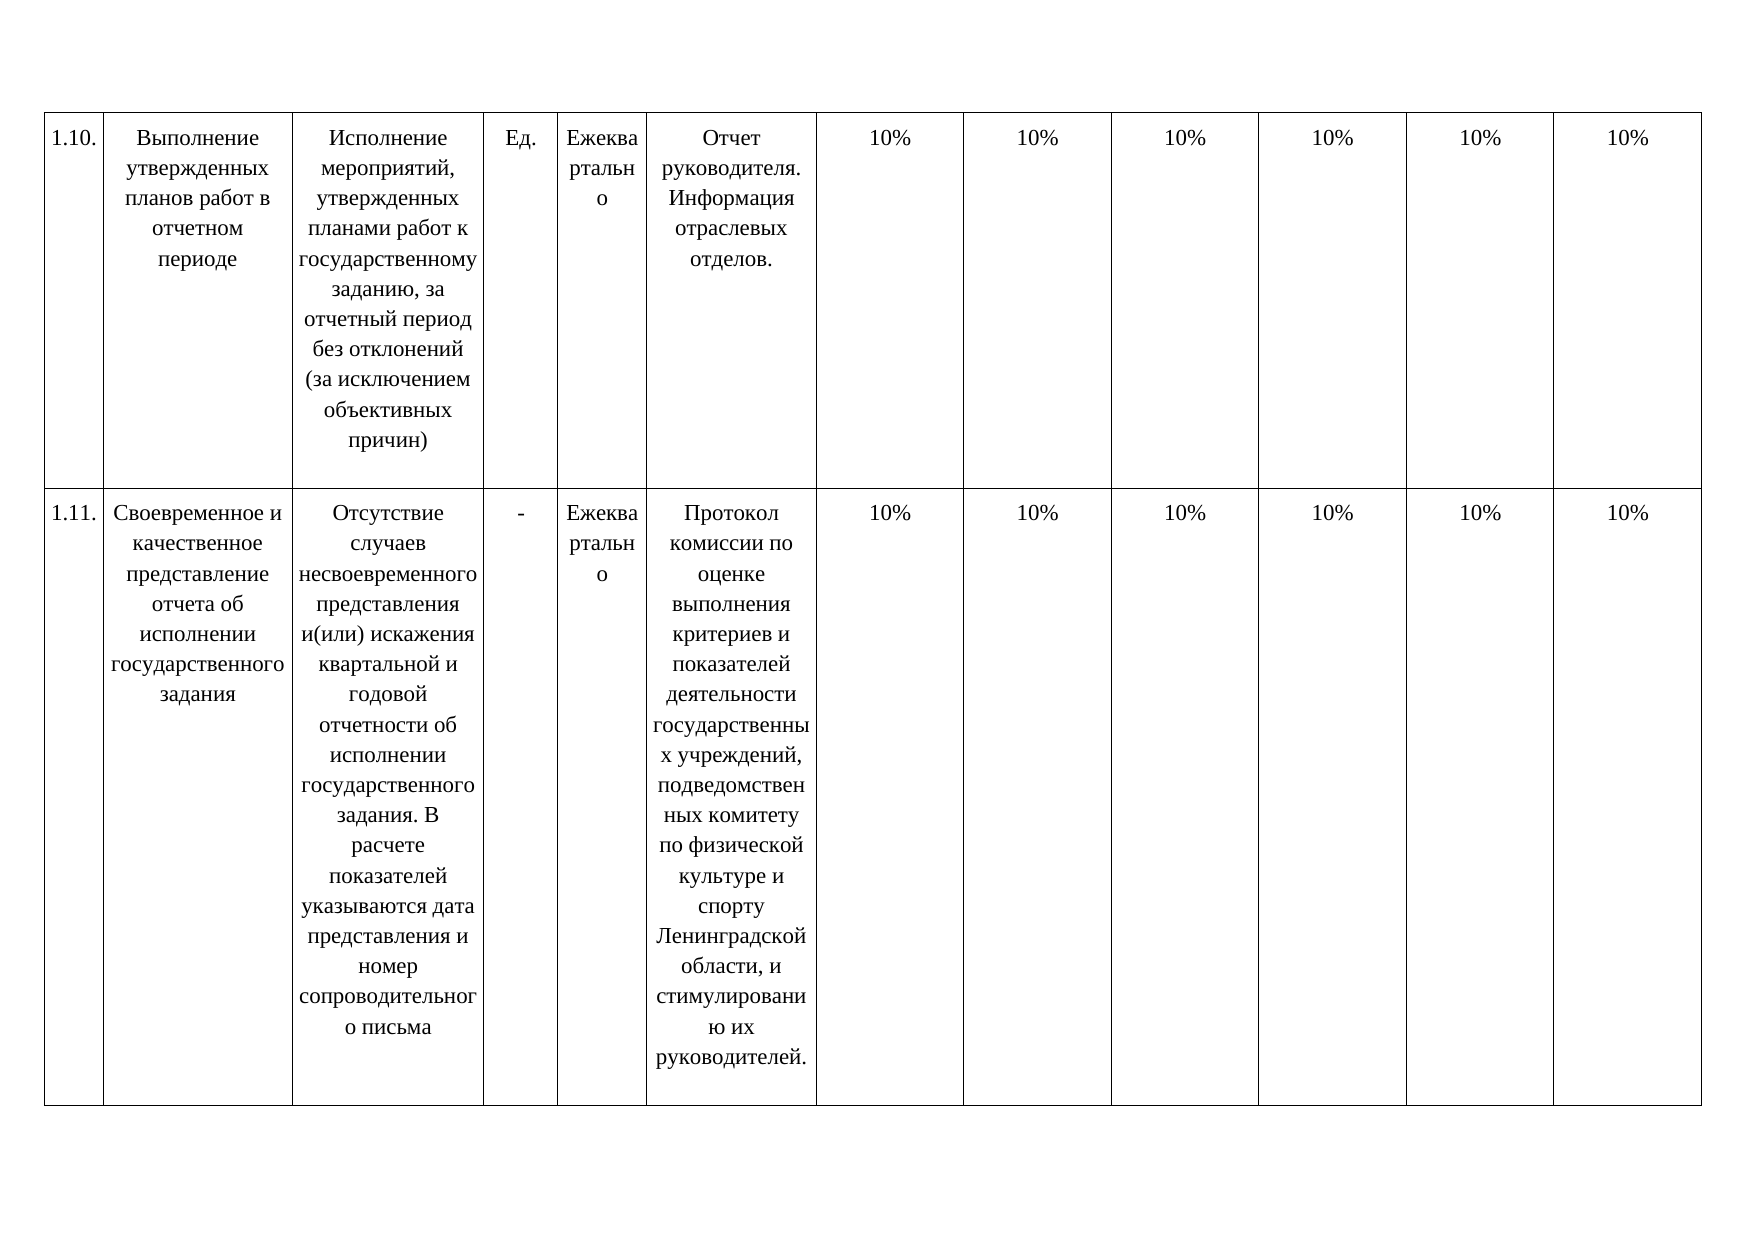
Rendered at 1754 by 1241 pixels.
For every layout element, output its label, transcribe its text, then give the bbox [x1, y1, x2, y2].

table_cell 10% [1407, 113, 1553, 487]
table_cell 10% [1407, 489, 1553, 1104]
table_cell Исполнение мероприятий, утвержденных планами работ к государственному заданию, за отчетный период без отклонений (за исключением объективных причин) [293, 113, 483, 487]
table_cell 10% [964, 113, 1111, 487]
table_cell Ежеквартально [558, 489, 646, 1104]
table_cell 10% [1554, 489, 1701, 1104]
table_cell 1.10. [45, 113, 103, 487]
table_cell 1.11. [45, 489, 103, 1104]
table_cell 10% [817, 489, 963, 1104]
table_cell Выполнение утвержденных планов работ в отчетном периоде [104, 113, 292, 487]
table_cell Отсутствие случаев несвоевременного представления и(или) искажения квартальной и годовой отчетности об исполнении государственного задания. В расчете показателей указываются дата представления и номер сопроводительного письма [293, 489, 483, 1104]
table_cell - [484, 489, 557, 1104]
table_cell 10% [1259, 489, 1406, 1104]
table_cell Своевременное и качественное представление отчета об исполнении государственного задания [104, 489, 292, 1104]
table_cell 10% [964, 489, 1111, 1104]
table_cell Протокол комиссии по оценке выполнения критериев и показателей деятельности государственных учреждений, подведомственных комитету по физической культуре и спорту Ленинградской области, и стимулированию их руководителей. [647, 489, 816, 1104]
table_cell Отчет руководителя. Информация отраслевых отделов. [647, 113, 816, 487]
table_cell 10% [1112, 113, 1258, 487]
table_cell 10% [1259, 113, 1406, 487]
table_cell Ед. [484, 113, 557, 487]
table_cell 10% [1554, 113, 1701, 487]
table_cell Ежеквартально [558, 113, 646, 487]
table_cell 10% [1112, 489, 1258, 1104]
table_cell 10% [817, 113, 963, 487]
